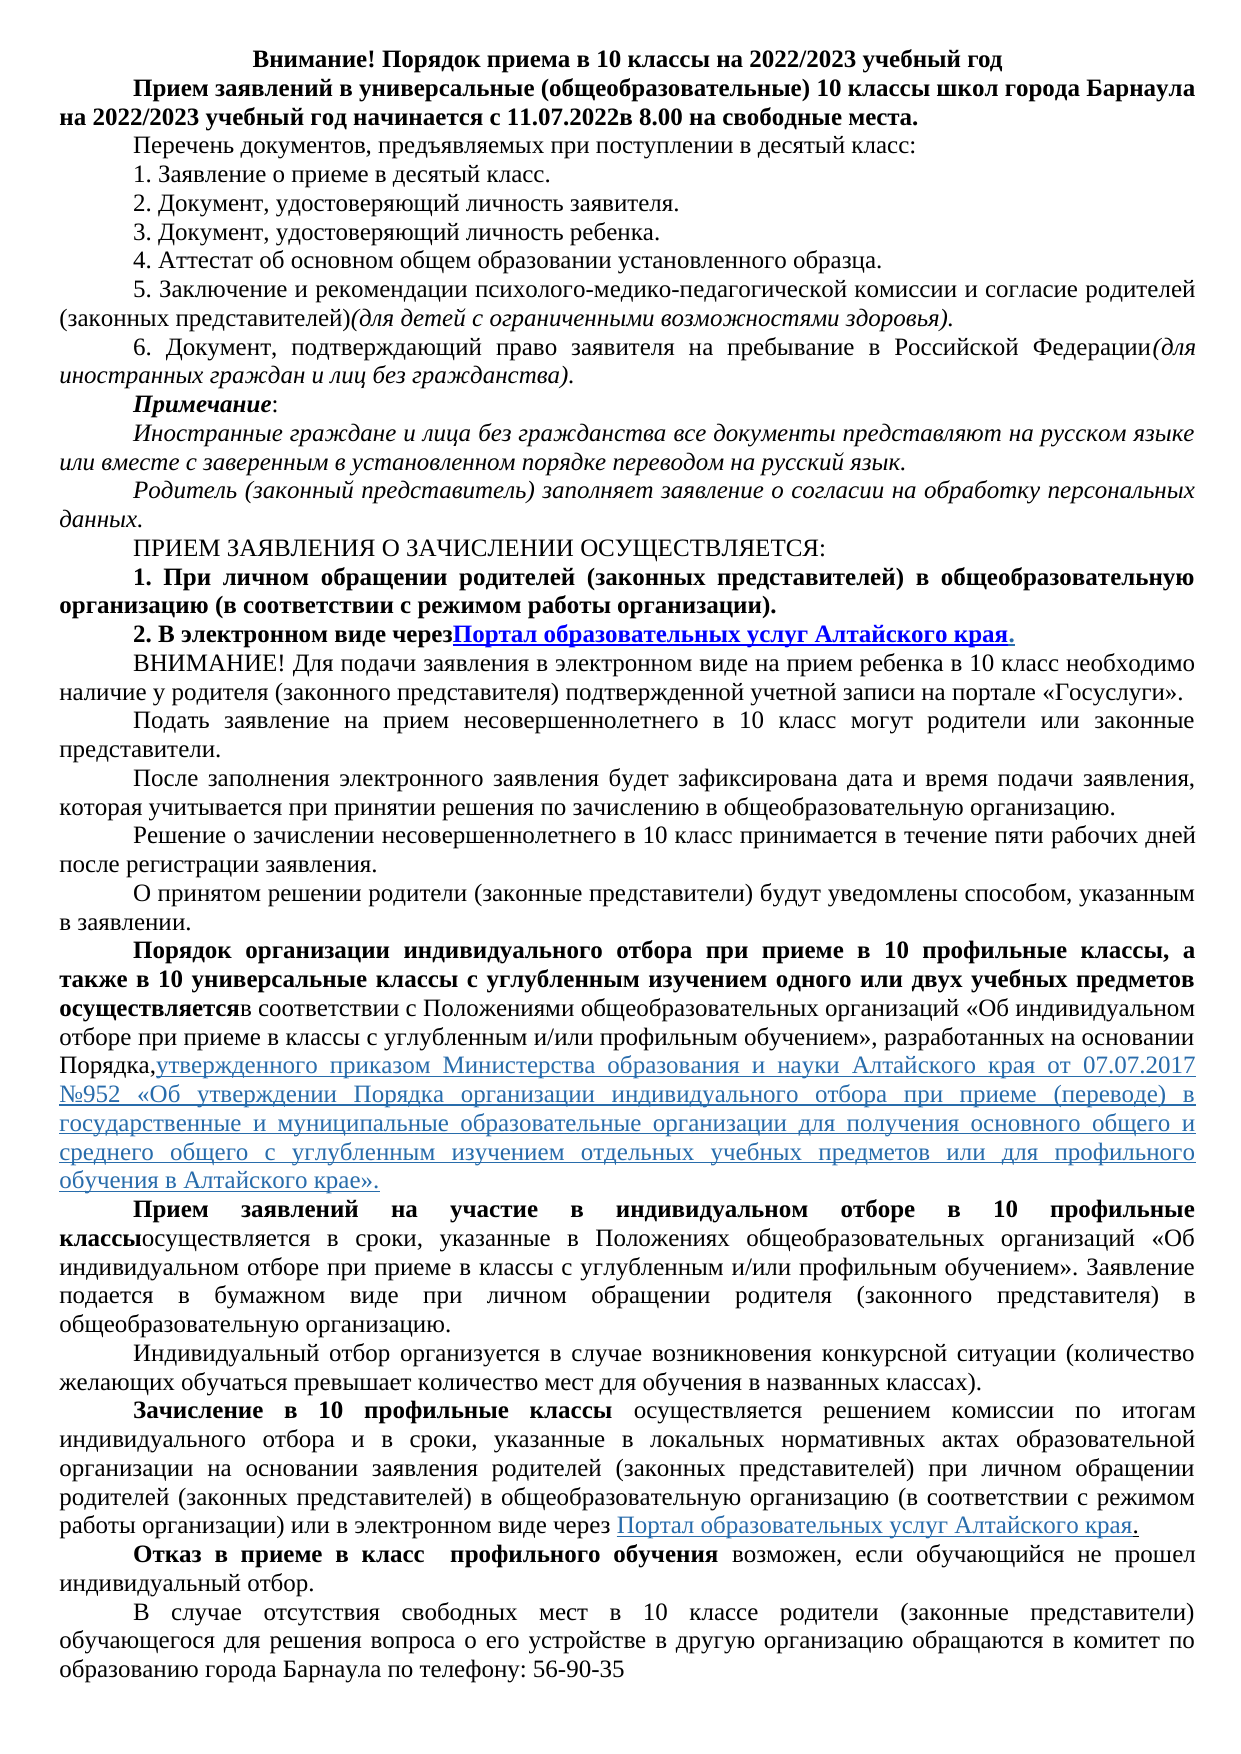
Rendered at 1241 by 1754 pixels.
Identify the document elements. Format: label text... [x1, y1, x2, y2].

text Индивидуальный отбор организуется в случае возникновения конкурсной ситуации (количество желающих обучаться превышает количество мест для обучения в названных классах). [59, 1338, 1196, 1396]
text 2. Документ, удостоверяющий личность заявителя. [59, 188, 1196, 217]
text Решение о зачислении несовершеннолетнего в 10 класс принимается в течение пяти рабочих дней после регистрации заявления. [59, 821, 1196, 878]
text В случае отсутствия свободных мест в 10 классе родители (законные представители) обучающегося для решения вопроса о его устройстве в другую организацию обращаются в комитет по образованию города Барнаула по телефону: 56-90-35 [59, 1597, 1196, 1683]
text 3. Документ, удостоверяющий личность ребенка. [59, 217, 1196, 246]
text Подать заявление на прием несовершеннолетнего в 10 класс могут родители или законные представители. [59, 706, 1196, 763]
text 2. В электронном виде черезПортал образовательных услуг Алтайского края. [59, 619, 1196, 648]
text Перечень документов, предъявляемых при поступлении в десятый класс: [59, 131, 1196, 159]
text Родитель (законный представитель) заполняет заявление о согласии на обработку персональных данных. [59, 476, 1196, 533]
text 5. Заключение и рекомендации психолого-медико-педагогической комиссии и согласие родителей (законных представителей)(для детей с ограниченными возможностями здоровья). [59, 274, 1196, 332]
text 1. Заявление о приеме в десятый класс. [59, 159, 1196, 188]
text 6. Документ, подтверждающий право заявителя на пребывание в Российской Федерации(для иностранных граждан и лиц без гражданства). [59, 332, 1196, 389]
text После заполнения электронного заявления будет зафиксирована дата и время подачи заявления, которая учитывается при принятии решения по зачислению в общеобразовательную организацию. [59, 763, 1196, 821]
text Прием заявлений на участие в индивидуальном отборе в 10 профильные классыосуществляется в сроки, указанные в Положениях общеобразовательных организаций «Об индивидуальном отборе при приеме в классы с углубленным и/или профильным обучением». Заявление подается в бумажном виде при личном обращении родителя (законного представителя) в общеобразовательную организацию. [59, 1194, 1196, 1338]
text ВНИМАНИЕ! Для подачи заявления в электронном виде на прием ребенка в 10 класс необходимо наличие у родителя (законного представителя) подтвержденной учетной записи на портале «Госуслуги». [59, 648, 1196, 706]
text 4. Аттестат об основном общем образовании установленного образца. [59, 246, 1196, 274]
text ПРИЕМ ЗАЯВЛЕНИЯ О ЗАЧИСЛЕНИИ ОСУЩЕСТВЛЯЕТCЯ: [59, 533, 1196, 562]
text Отказ в приеме в класс профильного обучения возможен, если обучающийся не прошел индивидуальный отбор. [59, 1539, 1196, 1597]
text Порядок организации индивидуального отбора при приеме в 10 профильные классы, а также в 10 универсальные классы с углубленным изучением одного или двух учебных предметов осуществляетсяв соответствии с Положениями общеобразовательных организаций «Об индивидуальном отборе при приеме в классы с углубленным и/или профильным обучением», разработанных на основании Порядка,утвержденного приказом Министерства образования и науки Алтайского края от 07.07.2017 №952 «Об утверждении Порядка организации индивидуального отбора при приеме (переводе) в государственные и муниципальные образовательные организации для получения основного общего и среднего общего с углубленным изучением отдельных учебных предметов или для профильного обучения в Алтайского крае». [59, 936, 1196, 1104]
text Зачисление в 10 профильные классы осуществляется решением комиссии по итогам индивидуального отбора и в сроки, указанные в локальных нормативных актах образовательной организации на основании заявления родителей (законных представителей) при личном обращении родителей (законных представителей) в общеобразовательную организацию (в соответствии с режимом работы организации) или в электронном виде через Портал образовательных услуг Алтайского края. [59, 1396, 1196, 1539]
text Примечание: [59, 389, 1196, 418]
text Иностранные граждане и лица без гражданства все документы представляют на русском языке или вместе с заверенным в установленном порядке переводом на русский язык. [59, 418, 1196, 476]
text 1. При личном обращении родителей (законных представителей) в общеобразовательную организацию (в соответствии с режимом работы организации). [59, 562, 1196, 619]
text Внимание! Порядок приема в 10 классы на 2022/2023 учебный год [59, 44, 1196, 73]
text О принятом решении родители (законные представители) будут уведомлены способом, указанным в заявлении. [59, 878, 1196, 936]
text Прием заявлений в универсальные (общеобразовательные) 10 классы школ города Барнаула на 2022/2023 учебный год начинается с 11.07.2022в 8.00 на свободные места. [59, 73, 1196, 131]
